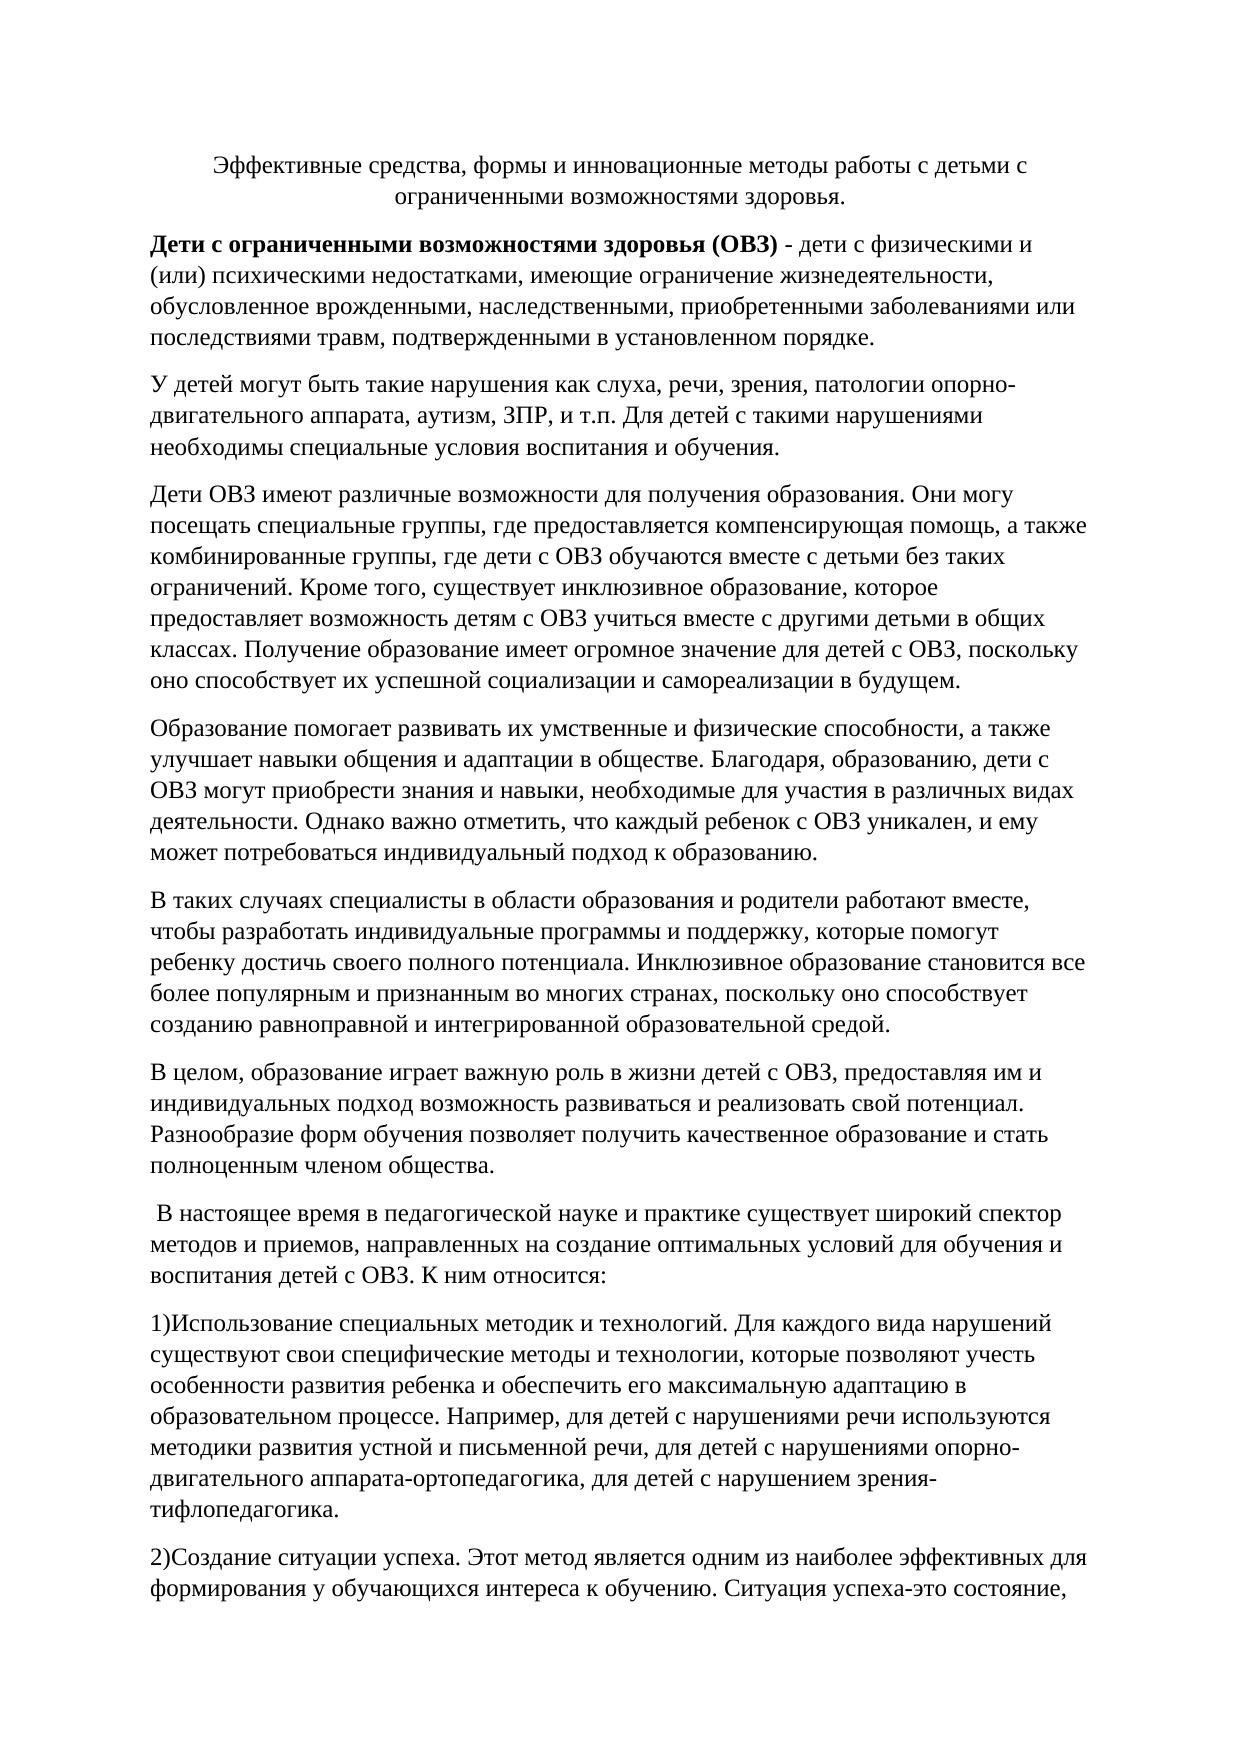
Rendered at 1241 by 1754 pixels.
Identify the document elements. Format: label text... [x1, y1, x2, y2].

text У детей могут быть такие нарушения как слуха, речи, зрения, патологии опорно-двигательного аппарата, аутизм, ЗПР, и т.п. Для детей с такими нарушениями необходимы специальные условия воспитания и обучения. [150, 369, 1090, 460]
text Образование помогает развивать их умственные и физические способности, а также улучшает навыки общения и адаптации в обществе. Благодаря, образованию, дети с ОВЗ могут приобрести знания и навыки, необходимые для участия в различных видах деятельности. Однако важно отметить, что каждый ребенок с ОВЗ уникален, и ему может потребоваться индивидуальный подход к образованию. [150, 713, 1090, 866]
text Дети ОВЗ имеют различные возможности для получения образования. Они могу посещать специальные группы, где предоставляется компенсирующая помощь, а также комбинированные группы, где дети с ОВЗ обучаются вместе с детьми без таких ограничений. Кроме того, существует инклюзивное образование, которое предоставляет возможность детям с ОВЗ учиться вместе с другими детьми в общих классах. Получение образование имеет огромное значение для детей с ОВЗ, поскольку оно способствует их успешной социализации и самореализации в будущем. [150, 479, 1090, 694]
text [150, 1542, 1090, 1601]
text В целом, образование играет важную роль в жизни детей с ОВЗ, предоставляя им и индивидуальных подход возможность развиваться и реализовать свой потенциал. Разнообразие форм обучения позволяет получить качественное образование и стать полноценным членом общества. [150, 1057, 1090, 1179]
text В настоящее время в педагогической науке и практике существует широкий спектор методов и приемов, направленных на создание оптимальных условий для обучения и воспитания детей с ОВЗ. К ним относится: [150, 1198, 1090, 1289]
text 1)Использование специальных методик и технологий. Для каждого вида нарушений существуют свои специфические методы и технологии, которые позволяют учесть особенности развития ребенка и обеспечить его максимальную адаптацию в образовательном процессе. Например, для детей с нарушениями речи используются методики развития устной и письменной речи, для детей с нарушениями опорно-двигательного аппарата-ортопедагогика, для детей с нарушением зрения-тифлопедагогика. [150, 1308, 1090, 1523]
text Эффективные средства, формы и инновационные методы работы с детьми с ограниченными возможностями здоровья. [150, 150, 1090, 210]
text Дети с ограниченными возможностями здоровья (ОВЗ) - дети с физическими и (или) психическими недостатками, имеющие ограничение жизнедеятельности, обусловленное врожденными, наследственными, приобретенными заболеваниями или последствиями травм, подтвержденными в установленном порядке. [150, 229, 1090, 351]
text В таких случаях специалисты в области образования и родители работают вместе, чтобы разработать индивидуальные программы и поддержку, которые помогут ребенку достичь своего полного потенциала. Инклюзивное образование становится все более популярным и признанным во многих странах, поскольку оно способствует созданию равноправной и интегрированной образовательной средой. [150, 885, 1090, 1038]
